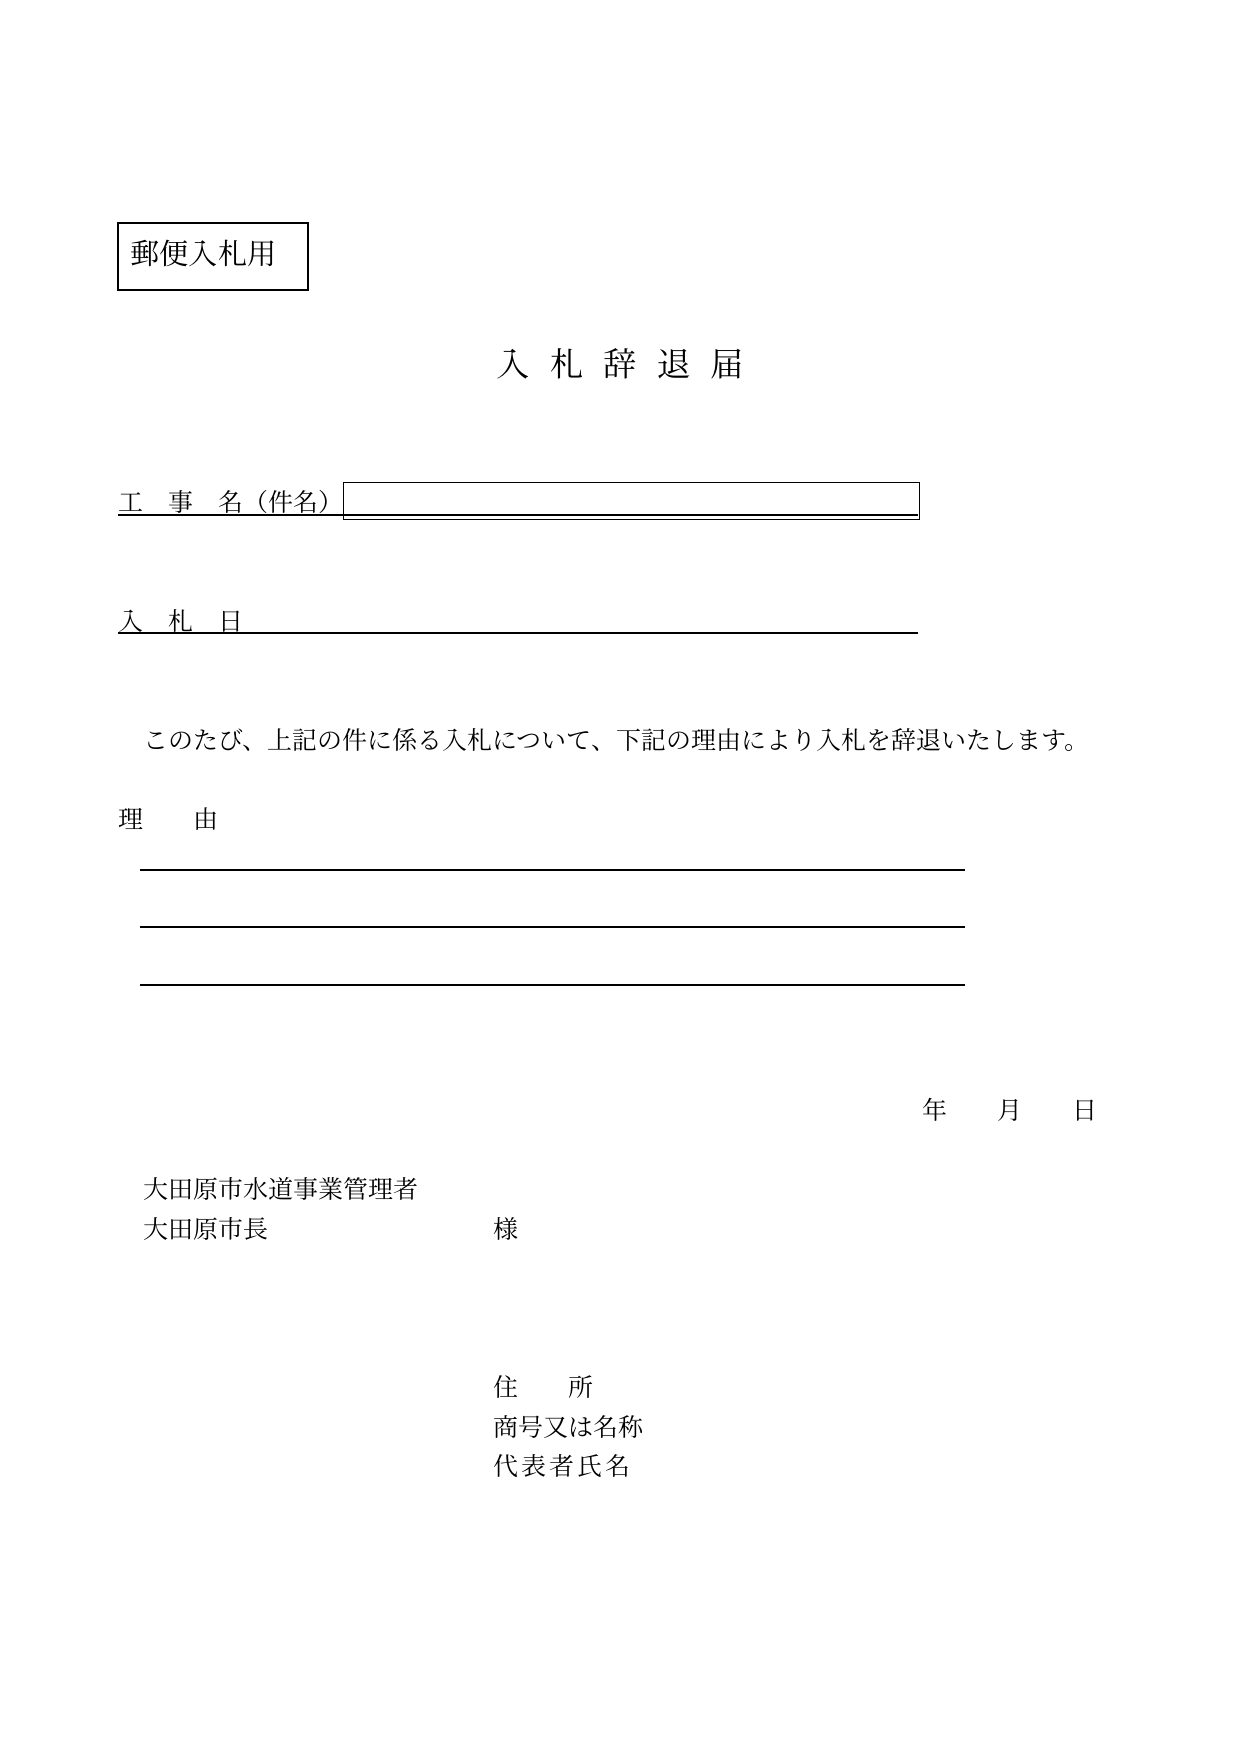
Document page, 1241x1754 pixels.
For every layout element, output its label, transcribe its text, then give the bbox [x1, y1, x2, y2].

text 理 由 [118, 798, 1122, 837]
text 商号又は名称 [118, 1406, 1122, 1445]
text 代表者氏名 [118, 1445, 1122, 1485]
text 大田原市水道事業管理者 [118, 1168, 1122, 1208]
text 年 月 日 [118, 1089, 1097, 1129]
text このたび、上記の件に係る入札について、下記の理由により入札を辞退いたします。 [118, 719, 1122, 758]
text 大田原市長 様 [118, 1208, 1122, 1247]
text 入 札 日 [118, 600, 1122, 639]
text 工 事 名（件名） [118, 481, 1122, 521]
text 住所 [118, 1366, 1122, 1406]
text 入札辞退届 [118, 323, 1122, 402]
